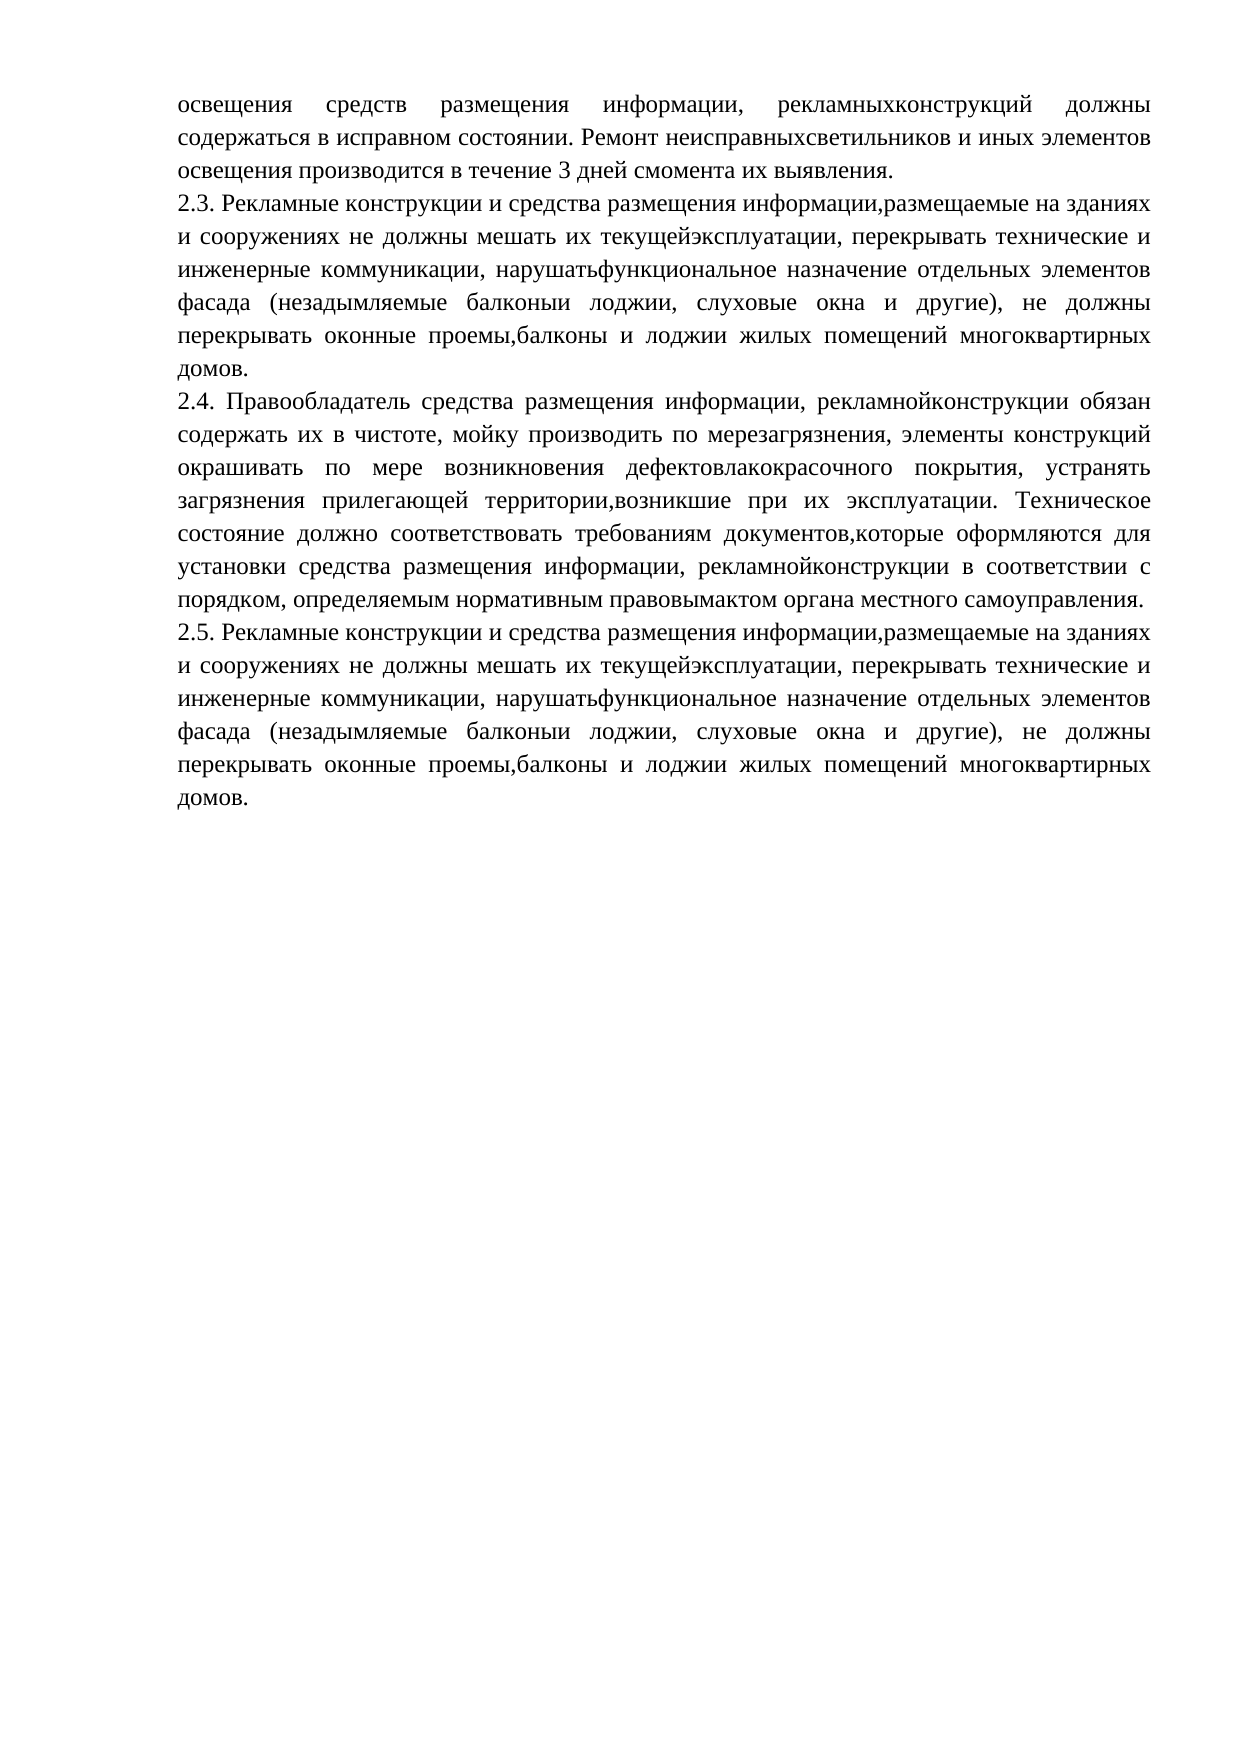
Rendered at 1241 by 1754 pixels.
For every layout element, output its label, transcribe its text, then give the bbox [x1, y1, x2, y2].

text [177, 89, 1152, 183]
text 2.3. Рекламные конструкции и средства размещения информации,размещаемые на зданиях и сооружениях не должны мешать их текущейэксплуатации, перекрывать технические и инженерные коммуникации, нарушатьфункциональное назначение отдельных элементов фасада (незадымляемые балконыи лоджии, слуховые окна и другие), не должны перекрывать оконные проемы,балконы и лоджии жилых помещений многоквартирных домов. [177, 188, 1152, 382]
text 2.5. Рекламные конструкции и средства размещения информации,размещаемые на зданиях и сооружениях не должны мешать их текущейэксплуатации, перекрывать технические и инженерные коммуникации, нарушатьфункциональное назначение отдельных элементов фасада (незадымляемые балконыи лоджии, слуховые окна и другие), не должны перекрывать оконные проемы,балконы и лоджии жилых помещений многоквартирных домов. [177, 617, 1152, 811]
text 2.4. Правообладатель средства размещения информации, рекламнойконструкции обязан содержать их в чистоте, мойку производить по мерезагрязнения, элементы конструкций окрашивать по мере возникновения дефектовлакокрасочного покрытия, устранять загрязнения прилегающей территории,возникшие при их эксплуатации. Техническое состояние должно соответствовать требованиям документов,которые оформляются для установки средства размещения информации, рекламнойконструкции в соответствии с порядком, определяемым нормативным правовымактом органа местного самоуправления. [177, 386, 1152, 613]
